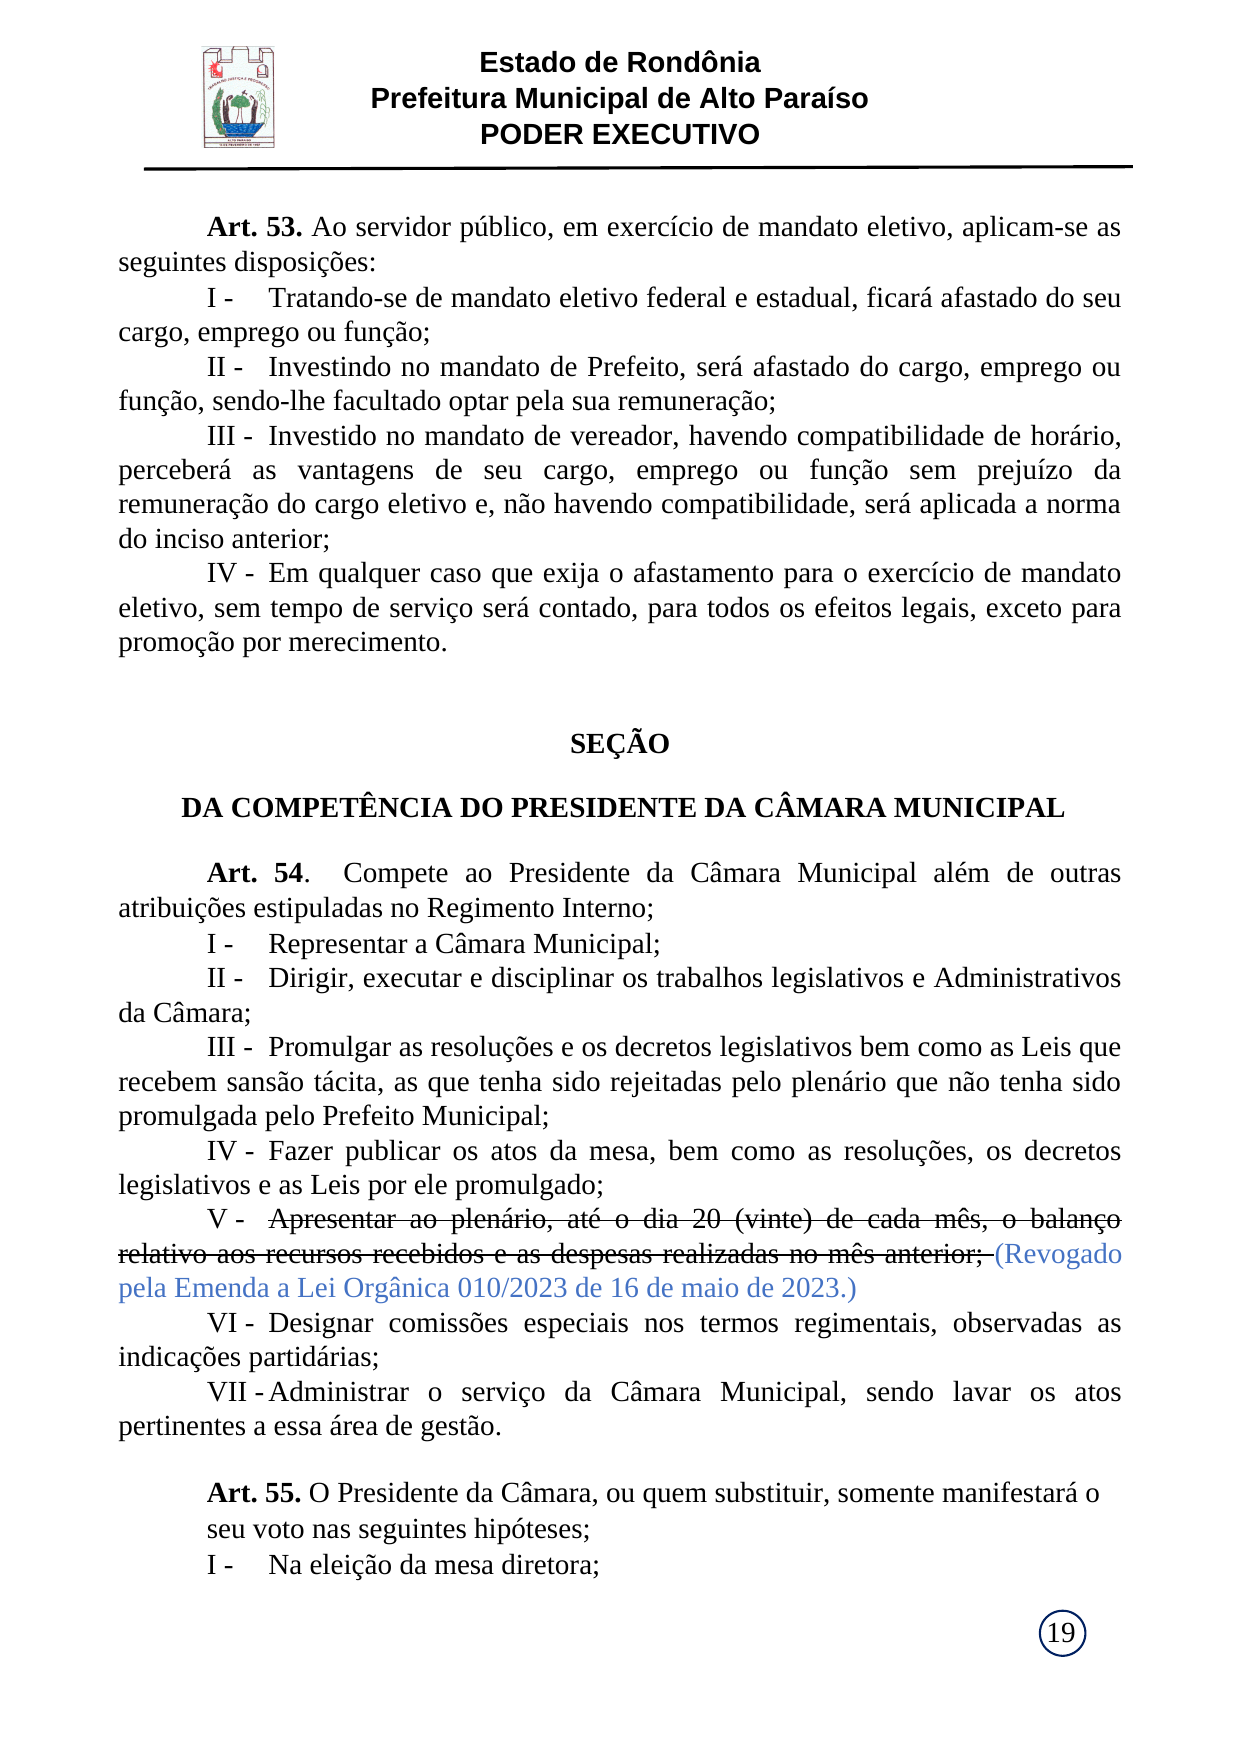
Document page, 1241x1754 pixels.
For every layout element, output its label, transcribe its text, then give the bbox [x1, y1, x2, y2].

list Tratando-se de mandato eletivo federal e estadual, ficará afastado do seu cargo, emprego ou função; [118, 280, 1122, 348]
list Na eleição da mesa diretora; [118, 1547, 1122, 1581]
list Fazer publicar os atos da mesa, bem como as resoluções, os decretos legislativos e as Leis por ele promulgado; [118, 1133, 1122, 1201]
text Art. 53. Ao servidor público, em exercício de mandato eletivo, aplicam-se as seguintes disposições: [118, 209, 1122, 277]
list Investindo no mandato de Prefeito, será afastado do cargo, emprego ou função, sendo-lhe facultado optar pela sua remuneração; [118, 349, 1122, 417]
list Representar a Câmara Municipal; [118, 926, 1122, 959]
list Investido no mandato de vereador, havendo compatibilidade de horário, perceberá as vantagens de seu cargo, emprego ou função sem prejuízo da remuneração do cargo eletivo e, não havendo compatibilidade, será aplicada a norma do inciso anterior; [118, 418, 1122, 555]
list Promulgar as resoluções e os decretos legislativos bem como as Leis que recebem sansão tácita, as que tenha sido rejeitadas pelo plenário que não tenha sido promulgada pelo Prefeito Municipal; [118, 1029, 1122, 1132]
list Designar comissões especiais nos termos regimentais, observadas as indicações partidárias; [118, 1305, 1122, 1373]
list Administrar o serviço da Câmara Municipal, sendo lavar os atos pertinentes a essa área de gestão. [118, 1374, 1122, 1442]
list Em qualquer caso que exija o afastamento para o exercício de mandato eletivo, sem tempo de serviço será contado, para todos os efeitos legais, exceto para promoção por merecimento. [118, 556, 1122, 658]
text seu voto nas seguintes hipóteses; [118, 1511, 1122, 1545]
text Art. 54. Compete ao Presidente da Câmara Municipal além de outras atribuições estipuladas no Regimento Interno; [118, 856, 1122, 923]
list Dirigir, executar e disciplinar os trabalhos legislativos e Administrativos da Câmara; [118, 960, 1122, 1028]
subtitle SEÇÃO [118, 726, 1122, 759]
list Apresentar ao plenário, até o dia 20 (vinte) de cada mês, o balanço relativo aos recursos recebidos e as despesas realizadas no mês anterior; (Revogado pela Emenda a Lei Orgânica 010/2023 de 16 de maio de 2023.) [118, 1202, 1122, 1304]
subtitle DA COMPETÊNCIA DO PRESIDENTE DA CÂMARA MUNICIPAL [118, 790, 1122, 823]
picture [201, 46, 275, 148]
text Art. 55. O Presidente da Câmara, ou quem substituir, somente manifestará o [118, 1475, 1122, 1509]
